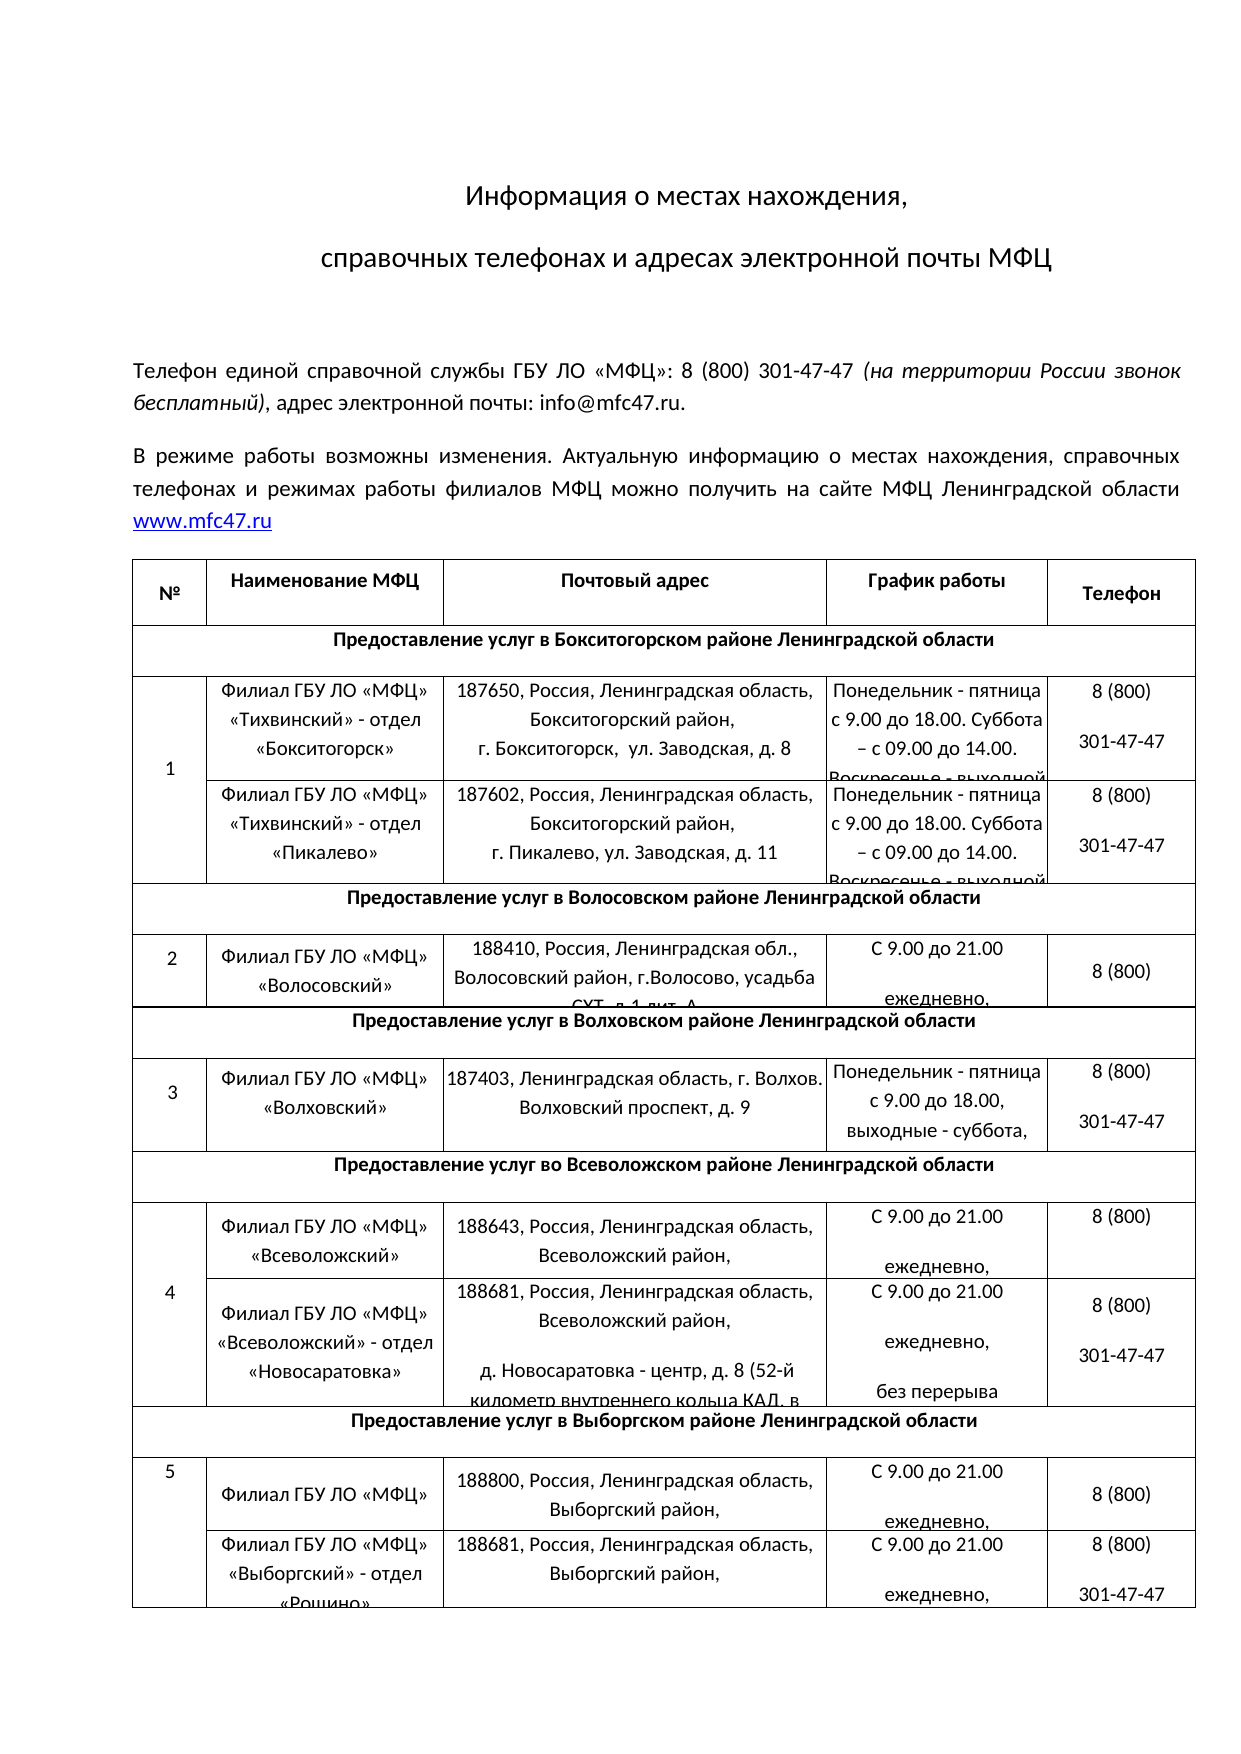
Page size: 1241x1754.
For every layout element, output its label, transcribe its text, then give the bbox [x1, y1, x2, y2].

table_header График работы [827, 560, 1047, 625]
table_cell С 9.00 до 21.00 ежедневно, без перерыва [827, 1203, 1047, 1277]
table_cell 8 (800) 301-47-47 [1048, 935, 1195, 1006]
table_cell 188800, Россия, Ленинградская область, Выборгский район, г. Выборг, ул. Вокзальная, д.13 [444, 1458, 826, 1530]
table_cell 8 (800) 301-47-47 [1048, 1531, 1195, 1607]
text Информация о местах нахождения, [118, 177, 1181, 212]
text В режиме работы возможны изменения. Актуальную информацию о местах нахождения, справочных телефонах и режимах работы филиалов МФЦ можно получить на сайте МФЦ Ленинградской области www.mfc47.ru [133, 502, 1181, 534]
table_cell Понедельник - пятница с 9.00 до 18.00, выходные - суббота, воскресенье [827, 1059, 1047, 1151]
table_cell 8 (800) 301-47-47 [1048, 1059, 1195, 1151]
table_cell 187650, Россия, Ленинградская область, Бокситогорский район, г. Бокситогорск, ул. Заводская, д. 8 [444, 677, 826, 780]
table_cell 8 (800) 301-47-47 [1048, 1203, 1195, 1277]
text справочных телефонах и адресах электронной почты МФЦ [118, 239, 1181, 274]
table_cell 188681, Россия, Ленинградская область, Выборгский район, п. Рощино, ул. Советская, д.8 [444, 1531, 826, 1607]
table_header № п/п [133, 560, 206, 625]
table_cell Понедельник - пятница с 9.00 до 18.00. Суббота – с 09.00 до 14.00. Воскресенье - выходной [827, 781, 1047, 883]
table_cell Предоставление услуг в Бокситогорском районе Ленинградской области [133, 626, 1195, 676]
table_header Почтовый адрес [444, 560, 826, 625]
table_cell 8 (800) 301-47-47 [1048, 781, 1195, 883]
table_cell 3 [133, 1059, 206, 1151]
table_cell Понедельник - пятница с 9.00 до 18.00. Суббота – с 09.00 до 14.00. Воскресенье - выходной [827, 677, 1047, 780]
table_cell Филиал ГБУ ЛО «МФЦ» «Волосовский» [207, 935, 443, 1006]
table_cell 187403, Ленинградская область, г. Волхов. Волховский проспект, д. 9 [444, 1059, 826, 1151]
table_cell С 9.00 до 21.00 ежедневно, без перерыва [827, 1458, 1047, 1530]
table_cell Предоставление услуг в Волосовском районе Ленинградской области [133, 884, 1195, 934]
table_cell Филиал ГБУ ЛО «МФЦ» «Всеволожский» [207, 1203, 443, 1277]
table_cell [827, 1531, 1047, 1607]
table_cell Филиал ГБУ ЛО «МФЦ» «Волховский» [207, 1059, 443, 1151]
table_cell 188410, Россия, Ленинградская обл., Волосовский район, г.Волосово, усадьба СХТ, д.1 лит. А [444, 935, 826, 1006]
table_cell Предоставление услуг во Всеволожском районе Ленинградской области [133, 1152, 1195, 1202]
table_header Наименование МФЦ [207, 560, 443, 625]
table_cell 4 [133, 1203, 206, 1406]
table_cell 5 [133, 1458, 206, 1607]
table_cell 8 (800) 301-47-47 [1048, 677, 1195, 780]
table_cell 2 [133, 935, 206, 1006]
table_header Телефон [1048, 560, 1195, 625]
text Телефон единой справочной службы ГБУ ЛО «МФЦ»: 8 (800) 301-47-47 (на территории России звонок бесплатный), адрес электронной почты: info@mfc47.ru. [133, 384, 1181, 416]
table_cell С 9.00 до 21.00 ежедневно, без перерыва [827, 935, 1047, 1006]
table_cell Филиал ГБУ ЛО «МФЦ» «Всеволожский» - отдел «Новосаратовка» [207, 1279, 443, 1406]
table_cell Филиал ГБУ ЛО «МФЦ» «Выборгский» - отдел «Рощино» [207, 1531, 443, 1607]
table_cell С 9.00 до 21.00 ежедневно, без перерыва [827, 1279, 1047, 1406]
table_cell 1 [133, 677, 206, 883]
table_cell 8 (800) 301-47-47 [1048, 1279, 1195, 1406]
table_cell Филиал ГБУ ЛО «МФЦ» «Тихвинский» - отдел «Пикалево» [207, 781, 443, 883]
table_cell Предоставление услуг в Волховском районе Ленинградской области [133, 1008, 1195, 1057]
table_cell 187602, Россия, Ленинградская область, Бокситогорский район, г. Пикалево, ул. Заводская, д. 11 [444, 781, 826, 883]
table_cell 188643, Россия, Ленинградская область, Всеволожский район, г. Всеволожск, ул. Пожвинская, д. 4а [444, 1203, 826, 1277]
table_cell Филиал ГБУ ЛО «МФЦ» «Тихвинский» - отдел «Бокситогорск» [207, 677, 443, 780]
table_cell Предоставление услуг в Выборгском районе Ленинградской области [133, 1407, 1195, 1457]
table_cell 8 (800) 301-47-47 [1048, 1458, 1195, 1530]
table_cell 188681, Россия, Ленинградская область, Всеволожский район, д. Новосаратовка - центр, д. 8 (52-й километр внутреннего кольца КАД, в здании МРЭО-15, рядом с АЗС Лукойл) [444, 1279, 826, 1406]
table_cell Филиал ГБУ ЛО «МФЦ» «Выборгский» [207, 1458, 443, 1530]
